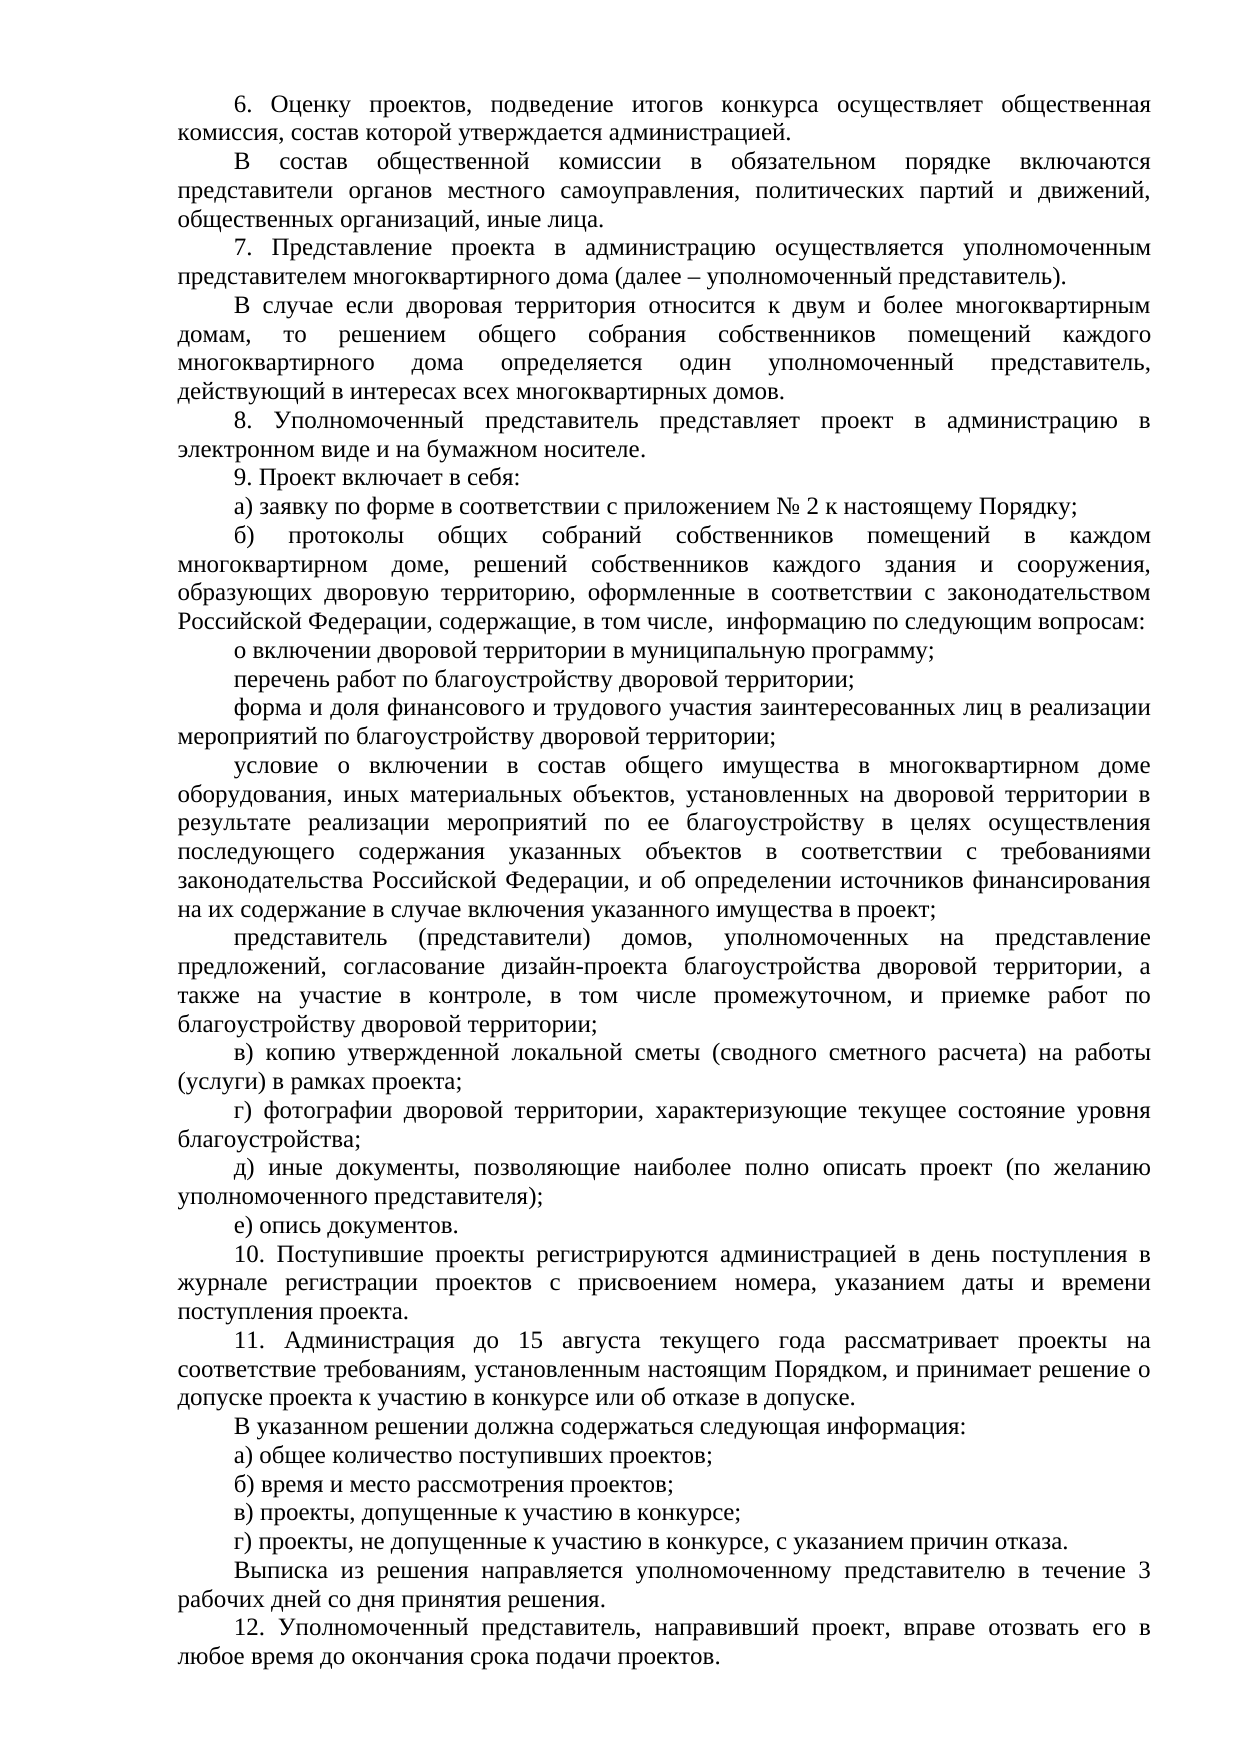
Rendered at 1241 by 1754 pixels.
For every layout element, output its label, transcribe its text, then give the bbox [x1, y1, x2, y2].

text 8. Уполномоченный представитель представляет проект в администрацию в электронном виде и на бумажном носителе. [177, 405, 1152, 462]
text б) протоколы общих собраний собственников помещений в каждом многоквартирном доме, решений собственников каждого здания и сооружения, образующих дворовую территорию, оформленные в соответствии с законодательством Российской Федерации, содержащие, в том числе, информацию по следующим вопросам: [177, 520, 1152, 635]
text перечень работ по благоустройству дворовой территории; [177, 664, 1152, 692]
text в) копию утвержденной локальной сметы (сводного сметного расчета) на работы (услуги) в рамках проекта; [177, 1037, 1152, 1095]
text 6. Оценку проектов, подведение итогов конкурса осуществляет общественная комиссия, состав которой утверждается администрацией. [177, 89, 1152, 146]
text г) фотографии дворовой территории, характеризующие текущее состояние уровня благоустройства; [177, 1095, 1152, 1152]
text Выписка из решения направляется уполномоченному представителю в течение 3 рабочих дней со дня принятия решения. [177, 1555, 1152, 1612]
text В указанном решении должна содержаться следующая информация: [177, 1411, 1152, 1440]
text б) время и место рассмотрения проектов; [177, 1469, 1152, 1497]
text а) заявку по форме в соответствии с приложением № 2 к настоящему Порядку; [177, 491, 1152, 520]
text 7. Представление проекта в администрацию осуществляется уполномоченным представителем многоквартирного дома (далее – уполномоченный представитель). [177, 232, 1152, 290]
text е) опись документов. [177, 1210, 1152, 1239]
text форма и доля финансового и трудового участия заинтересованных лиц в реализации мероприятий по благоустройству дворовой территории; [177, 692, 1152, 750]
text о включении дворовой территории в муниципальную программу; [177, 635, 1152, 664]
text представитель (представители) домов, уполномоченных на представление предложений, согласование дизайн-проекта благоустройства дворовой территории, а также на участие в контроле, в том числе промежуточном, и приемке работ по благоустройству дворовой территории; [177, 922, 1152, 1037]
text 11. Администрация до 15 августа текущего года рассматривает проекты на соответствие требованиям, установленным настоящим Порядком, и принимает решение о допуске проекта к участию в конкурсе или об отказе в допуске. [177, 1325, 1152, 1411]
text 12. Уполномоченный представитель, направивший проект, вправе отозвать его в любое время до окончания срока подачи проектов. [177, 1612, 1152, 1670]
text а) общее количество поступивших проектов; [177, 1440, 1152, 1469]
text В случае если дворовая территория относится к двум и более многоквартирным домам, то решением общего собрания собственников помещений каждого многоквартирного дома определяется один уполномоченный представитель, действующий в интересах всех многоквартирных домов. [177, 290, 1152, 405]
text 10. Поступившие проекты регистрируются администрацией в день поступления в журнале регистрации проектов с присвоением номера, указанием даты и времени поступления проекта. [177, 1239, 1152, 1325]
text В состав общественной комиссии в обязательном порядке включаются представители органов местного самоуправления, политических партий и движений, общественных организаций, иные лица. [177, 146, 1152, 232]
text г) проекты, не допущенные к участию в конкурсе, с указанием причин отказа. [177, 1526, 1152, 1555]
text в) проекты, допущенные к участию в конкурсе; [177, 1497, 1152, 1526]
text д) иные документы, позволяющие наиболее полно описать проект (по желанию уполномоченного представителя); [177, 1152, 1152, 1210]
text 9. Проект включает в себя: [177, 462, 1152, 491]
text условие о включении в состав общего имущества в многоквартирном доме оборудования, иных материальных объектов, установленных на дворовой территории в результате реализации мероприятий по ее благоустройству в целях осуществления последующего содержания указанных объектов в соответствии с требованиями законодательства Российской Федерации, и об определении источников финансирования на их содержание в случае включения указанного имущества в проект; [177, 750, 1152, 922]
